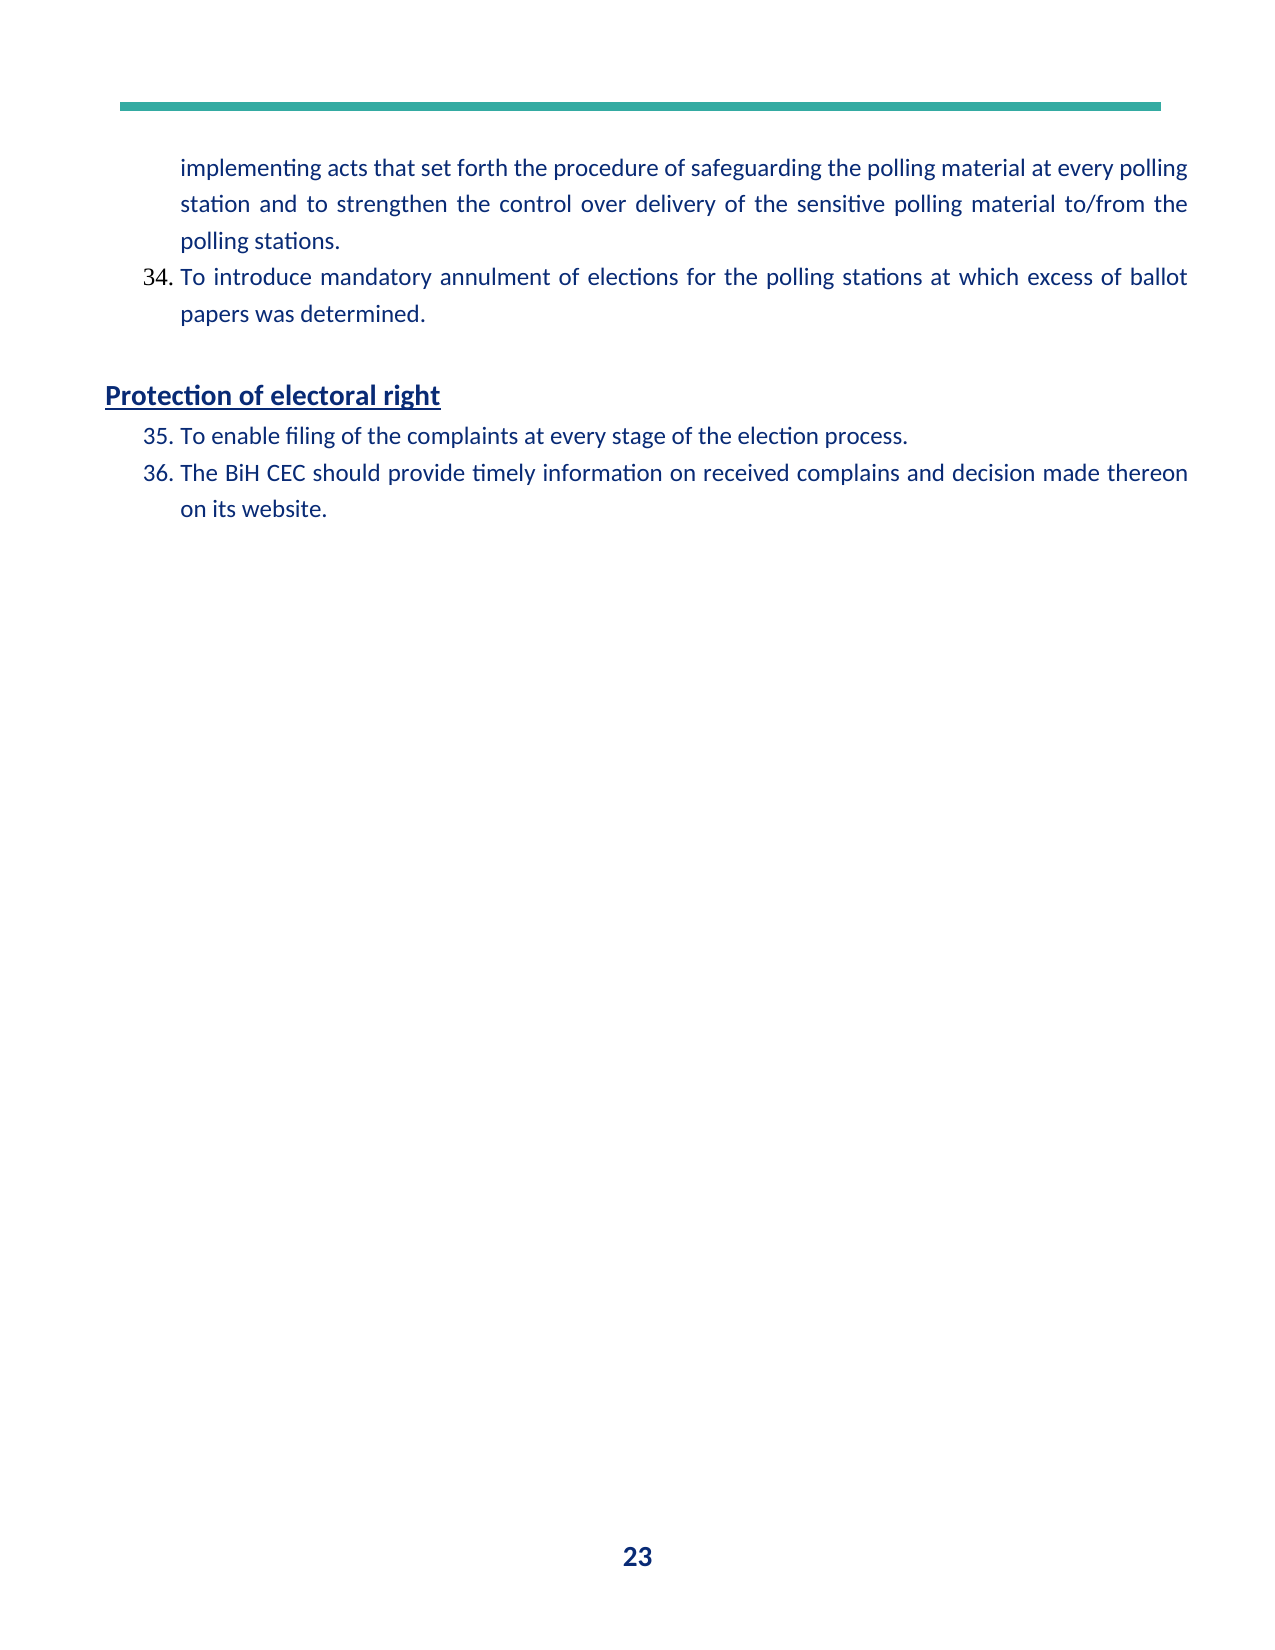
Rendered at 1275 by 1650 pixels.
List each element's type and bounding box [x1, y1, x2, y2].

table_cell [105, 152, 1190, 1509]
